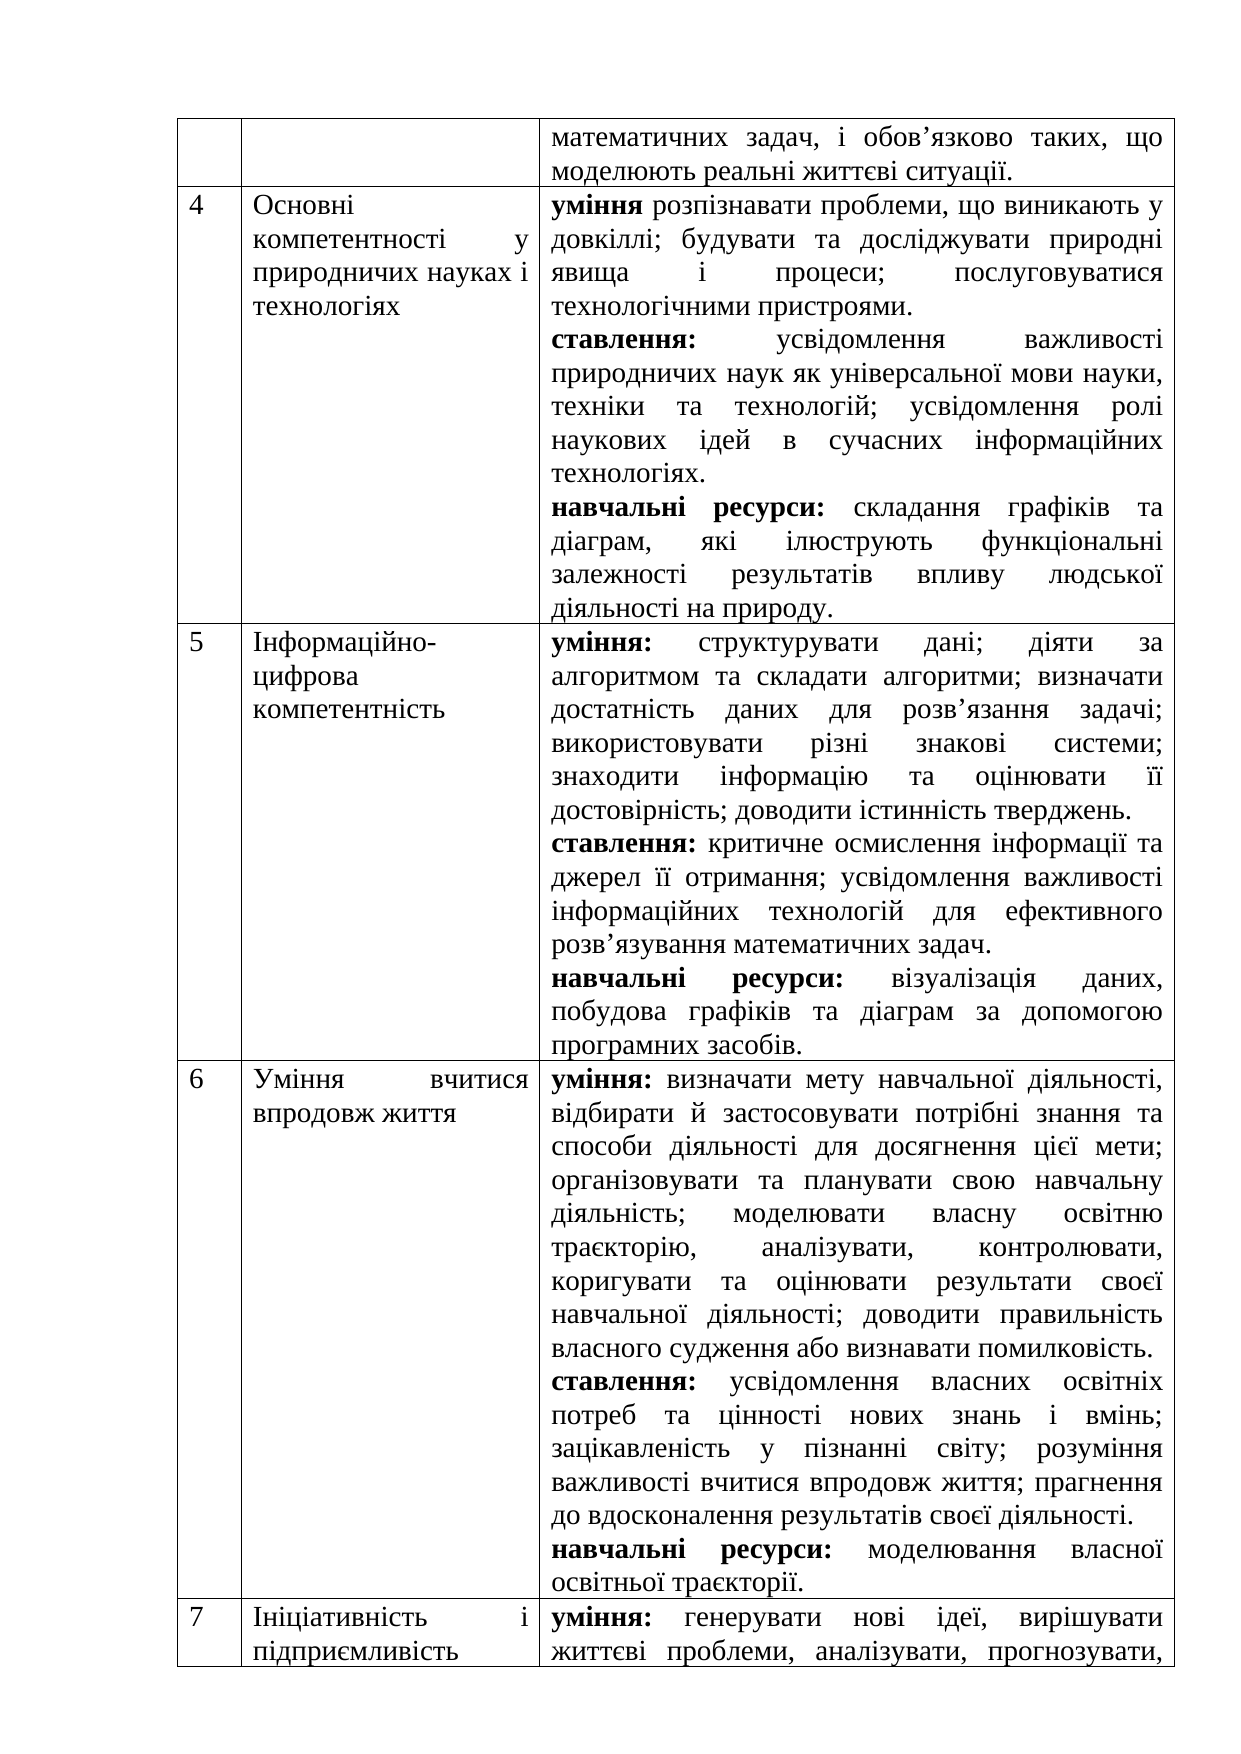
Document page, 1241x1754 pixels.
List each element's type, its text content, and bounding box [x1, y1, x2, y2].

table_cell уміння: структурувати дані; діяти за алгоритмом та складати алгоритми; визначати достатність даних для розв’язання задачі; використовувати різні знакові системи; знаходити інформацію та оцінювати її достовірність; доводити істинність тверджень. ставлення: критичне осмислення інформації та джерел її отримання; усвідомлення важливості інформаційних технологій для ефективного розв’язування математичних задач. навчальні ресурси: візуалізація даних, побудова графіків та діаграм за допомогою програмних засобів. [540, 624, 1174, 1060]
table_cell 3 [178, 119, 241, 186]
table_cell Інформаційно-цифрова компетентність [242, 624, 539, 1060]
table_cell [242, 1599, 539, 1666]
table_cell 5 [178, 624, 241, 1060]
table_cell 4 [178, 187, 241, 623]
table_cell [540, 119, 1174, 186]
table_cell уміння розпізнавати проблеми, що виникають у довкіллі; будувати та досліджувати природні явища і процеси; послуговуватися технологічними пристроями. ставлення: усвідомлення важливості природничих наук як універсальної мови науки, техніки та технологій; усвідомлення ролі наукових ідей в сучасних інформаційних технологіях. навчальні ресурси: складання графіків та діаграм, які ілюструють функціональні залежності результатів впливу людської діяльності на природу. [540, 187, 1174, 623]
table_cell Уміння вчитися впродовж життя [242, 1061, 539, 1598]
table_cell 6 [178, 1061, 241, 1598]
table_cell уміння: визначати мету навчальної діяльності, відбирати й застосовувати потрібні знання та способи діяльності для досягнення цієї мети; організовувати та планувати свою навчальну діяльність; моделювати власну освітню траєкторію, аналізувати, контролювати, коригувати та оцінювати результати своєї навчальної діяльності; доводити правильність власного судження або визнавати помилковість. ставлення: усвідомлення власних освітніх потреб та цінності нових знань і вмінь; зацікавленість у пізнанні світу; розуміння важливості вчитися впродовж життя; прагнення до вдосконалення результатів своєї діяльності. навчальні ресурси: моделювання власної освітньої траєкторії. [540, 1061, 1174, 1598]
table_cell Основні компетентності у природничих науках і технологіях [242, 187, 539, 623]
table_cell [242, 119, 539, 186]
table_cell 7 [178, 1599, 241, 1666]
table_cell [540, 1599, 1174, 1666]
